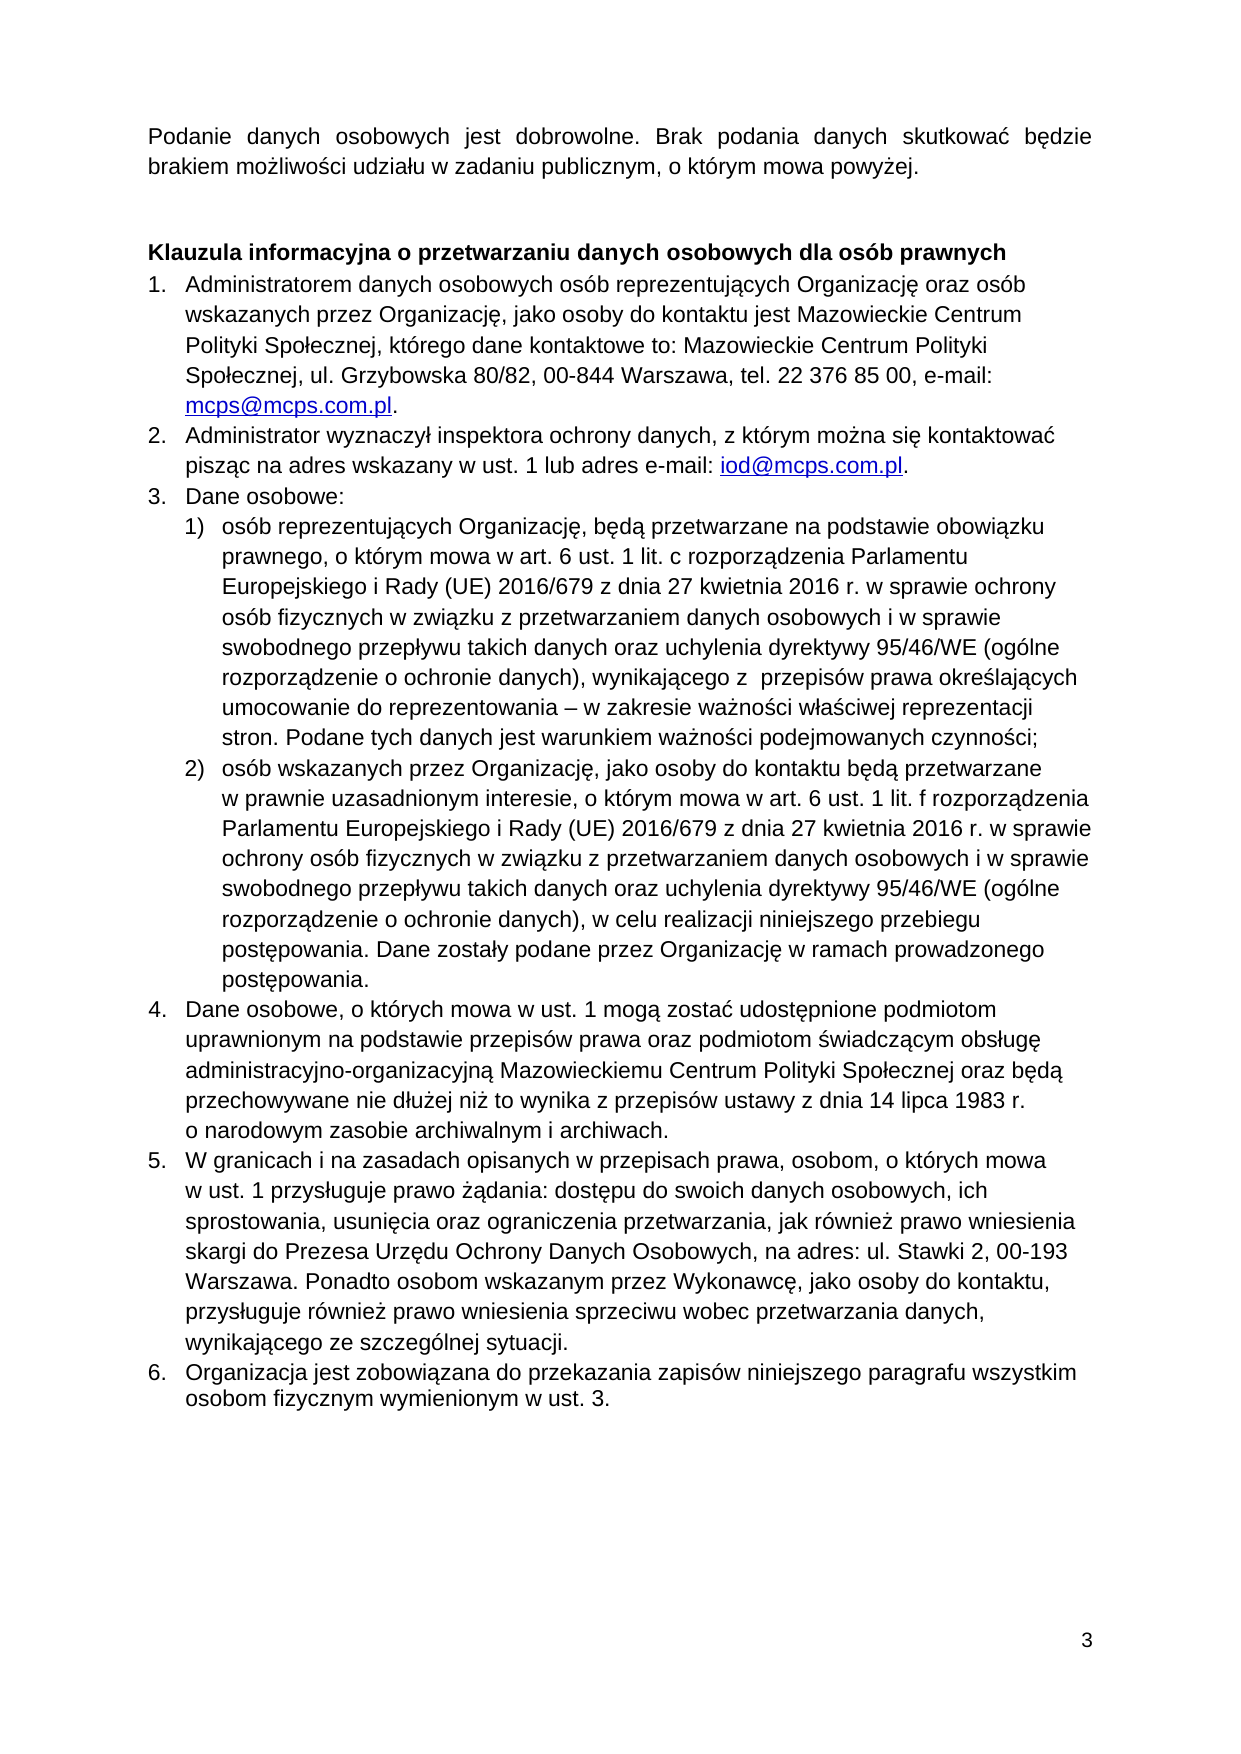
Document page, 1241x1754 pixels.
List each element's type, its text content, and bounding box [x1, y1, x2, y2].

text Podanie danych osobowych jest dobrowolne. Brak podania danych skutkować będzie brakiem możliwości udziału w zadaniu publicznym, o którym mowa powyżej. [148, 123, 1092, 179]
list W granicach i na zasadach opisanych w przepisach prawa, osobom, o których mowa w ust. 1 przysługuje prawo żądania: dostępu do swoich danych osobowych, ich sprostowania, usunięcia oraz ograniczenia przetwarzania, jak również prawo wniesienia skargi do Prezesa Urzędu Ochrony Danych Osobowych, na adres: ul. Stawki 2, 00-193 Warszawa. Ponadto osobom wskazanym przez Wykonawcę, jako osoby do kontaktu, przysługuje również prawo wniesienia sprzeciwu wobec przetwarzania danych, wynikającego ze szczególnej sytuacji. [148, 1147, 1092, 1355]
list Dane osobowe, o których mowa w ust. 1 mogą zostać udostępnione podmiotom uprawnionym na podstawie przepisów prawa oraz podmiotom świadczącym obsługę administracyjno-organizacyjną Mazowieckiemu Centrum Polityki Społecznej oraz będą przechowywane nie dłużej niż to wynika z przepisów ustawy z dnia 14 lipca 1983 r. o narodowym zasobie archiwalnym i archiwach. [148, 996, 1092, 1143]
list osób wskazanych przez Organizację, jako osoby do kontaktu będą przetwarzane w prawnie uzasadnionym interesie, o którym mowa w art. 6 ust. 1 lit. f rozporządzenia Parlamentu Europejskiego i Rady (UE) 2016/679 z dnia 27 kwietnia 2016 r. w sprawie ochrony osób fizycznych w związku z przetwarzaniem danych osobowych i w sprawie swobodnego przepływu takich danych oraz uchylenia dyrektywy 95/46/WE (ogólne rozporządzenie o ochronie danych), w celu realizacji niniejszego przebiegu postępowania. Dane zostały podane przez Organizację w ramach prowadzonego postępowania. [184, 754, 1092, 992]
list Dane osobowe: [148, 483, 1092, 509]
list Organizacja jest zobowiązana do przekazania zapisów niniejszego paragrafu wszystkim osobom fizycznym wymienionym w ust. 3. [148, 1359, 1092, 1411]
list osób reprezentujących Organizację, będą przetwarzane na podstawie obowiązku prawnego, o którym mowa w art. 6 ust. 1 lit. c rozporządzenia Parlamentu Europejskiego i Rady (UE) 2016/679 z dnia 27 kwietnia 2016 r. w sprawie ochrony osób fizycznych w związku z przetwarzaniem danych osobowych i w sprawie swobodnego przepływu takich danych oraz uchylenia dyrektywy 95/46/WE (ogólne rozporządzenie o ochronie danych), wynikającego z przepisów prawa określających umocowanie do reprezentowania – w zakresie ważności właściwej reprezentacji stron. Podane tych danych jest warunkiem ważności podejmowanych czynności; [184, 513, 1092, 751]
text Klauzula informacyjna o przetwarzaniu danych osobowych dla osób prawnych [148, 238, 1092, 265]
list Administrator wyznaczył inspektora ochrony danych, z którym można się kontaktować pisząc na adres wskazany w ust. 1 lub adres e-mail: iod@mcps.com.pl. [148, 422, 1092, 479]
list Administratorem danych osobowych osób reprezentujących Organizację oraz osób wskazanych przez Organizację, jako osoby do kontaktu jest Mazowieckie Centrum Polityki Społecznej, którego dane kontaktowe to: Mazowieckie Centrum Polityki Społecznej, ul. Grzybowska 80/82, 00-844 Warszawa, tel. 22 376 85 00, e-mail: mcps@mcps.com.pl. [148, 271, 1092, 418]
